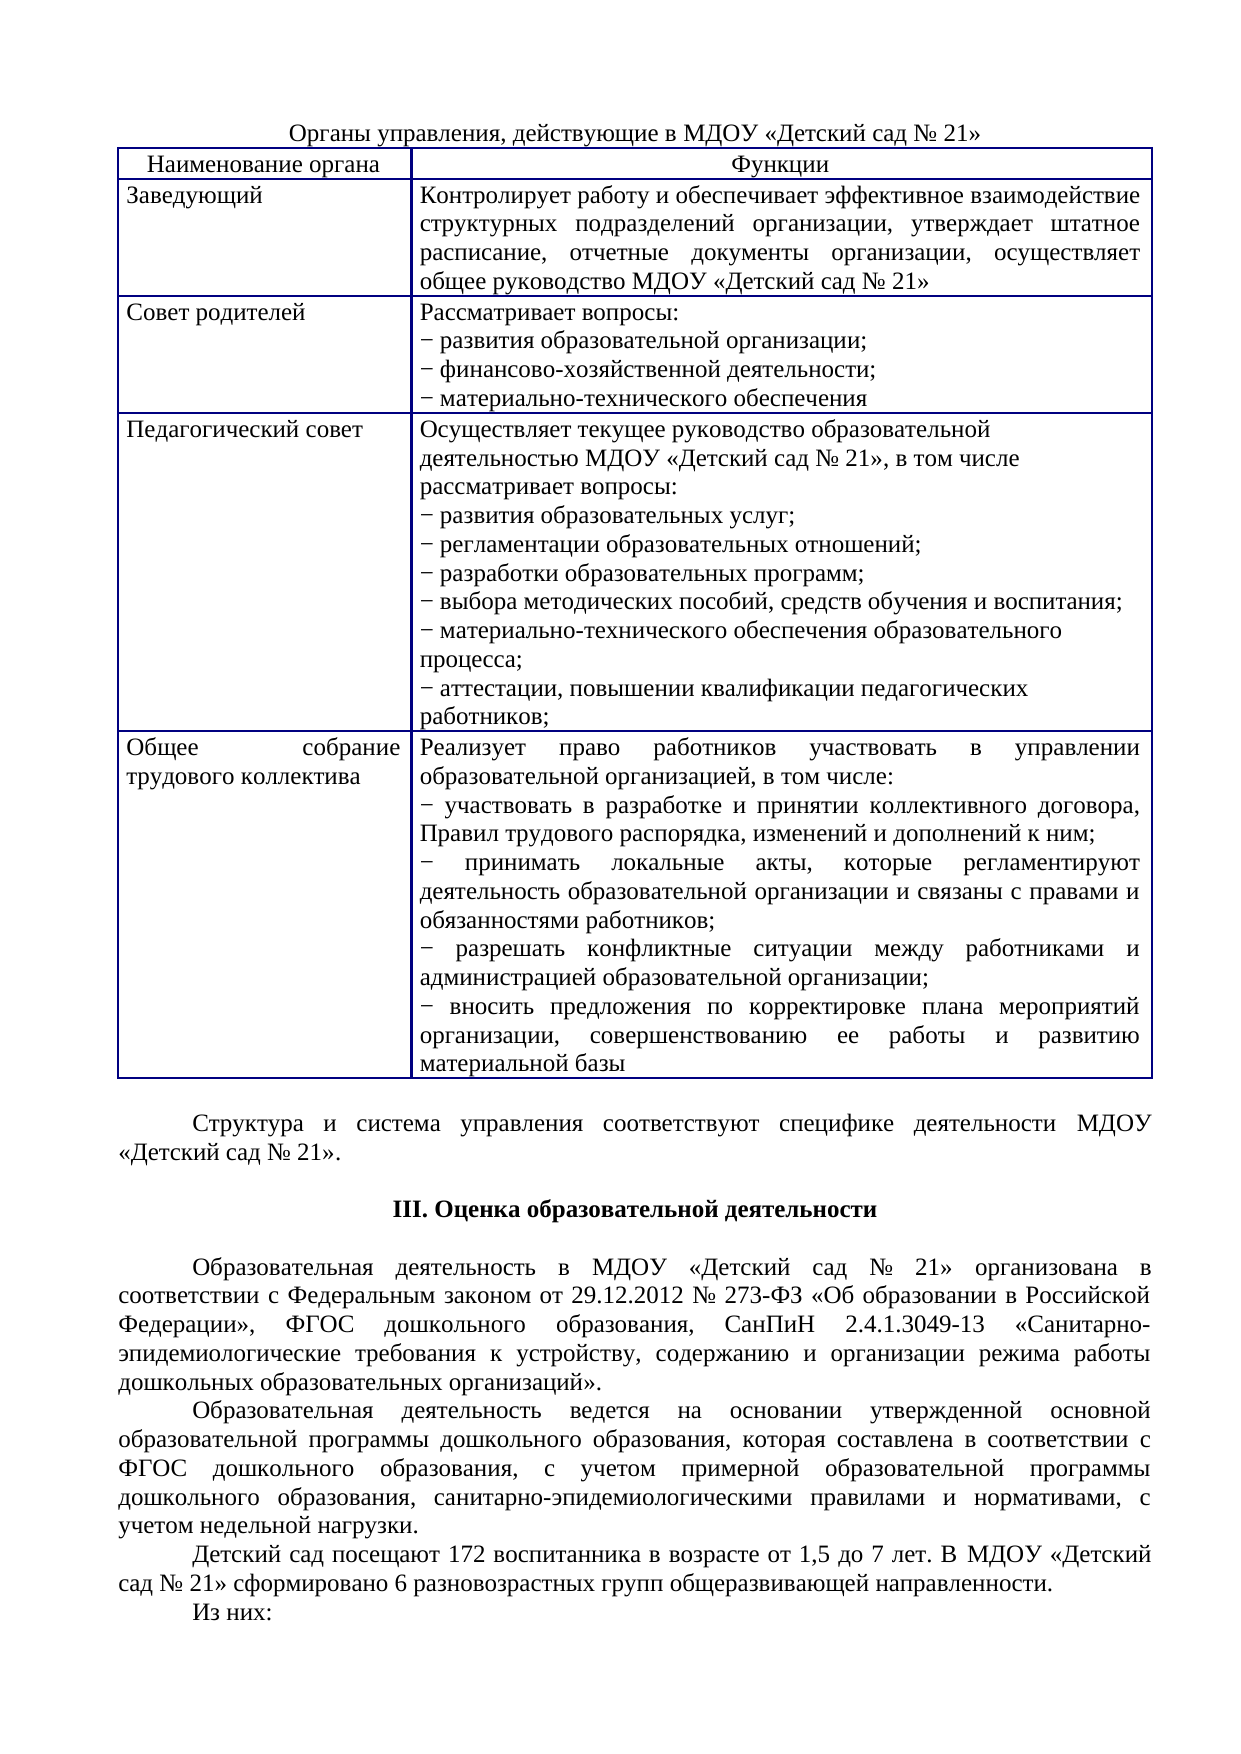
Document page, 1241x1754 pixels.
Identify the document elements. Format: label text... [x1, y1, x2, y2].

table_cell Педагогический совет [119, 414, 410, 730]
text Органы управления, действующие в МДОУ «Детский сад № 21» [118, 118, 1152, 147]
text III. Оценка образовательной деятельности [118, 1194, 1152, 1223]
table_cell Реализует право работников участвовать в управлении образовательной организацией, в том числе: − участвовать в разработке и принятии коллективного договора, Правил трудового распорядка, изменений и дополнений к ним; − принимать локальные акты, которые регламентируют деятельность образовательной организации и связаны с правами и обязанностями работников; − разрешать конфликтные ситуации между работниками и администрацией образовательной организации; − вносить предложения по корректировке плана мероприятий организации, совершенствованию ее работы и развитию материальной базы [413, 732, 1151, 1077]
table_header Наименование органа [119, 149, 410, 178]
text Образовательная деятельность ведется на основании утвержденной основной образовательной программы дошкольного образования, которая составлена в соответствии с ФГОС дошкольного образования, с учетом примерной образовательной программы дошкольного образования, санитарно-эпидемиологическими правилами и нормативами, с учетом недельной нагрузки. [118, 1396, 1152, 1539]
text Детский сад посещают 172 воспитанника в возрасте от 1,5 до 7 лет. В МДОУ «Детский сад № 21» сформировано 6 разновозрастных групп общеразвивающей направленности. [118, 1539, 1152, 1597]
table_header Функции [413, 149, 1151, 178]
table_cell Общее собрание трудового коллектива [119, 732, 410, 1077]
table_cell Контролирует работу и обеспечивает эффективное взаимодействие структурных подразделений организации, утверждает штатное расписание, отчетные документы организации, осуществляет общее руководство МДОУ «Детский сад № 21» [413, 180, 1151, 295]
table_cell Заведующий [119, 180, 410, 295]
text Образовательная деятельность в МДОУ «Детский сад № 21» организована в соответствии с Федеральным законом от 29.12.2012 № 273-ФЗ «Об образовании в Российской Федерации», ФГОС дошкольного образования, СанПиН 2.4.1.3049-13 «Санитарно-эпидемиологические требования к устройству, содержанию и организации режима работы дошкольных образовательных организаций». [118, 1252, 1152, 1396]
table_cell Рассматривает вопросы: − развития образовательной организации; − финансово-хозяйственной деятельности; − материально-технического обеспечения [413, 297, 1151, 412]
table_cell Осуществляет текущее руководство образовательной деятельностью МДОУ «Детский сад № 21», в том числе рассматривает вопросы: − развития образовательных услуг; − регламентации образовательных отношений; − разработки образовательных программ; − выбора методических пособий, средств обучения и воспитания; − материально-технического обеспечения образовательного процесса; − аттестации, повышении квалификации педагогических работников; [413, 414, 1151, 730]
text Из них: [118, 1597, 1152, 1626]
text Структура и система управления соответствуют специфике деятельности МДОУ «Детский сад № 21». [118, 1108, 1152, 1166]
table_cell Совет родителей [119, 297, 410, 412]
